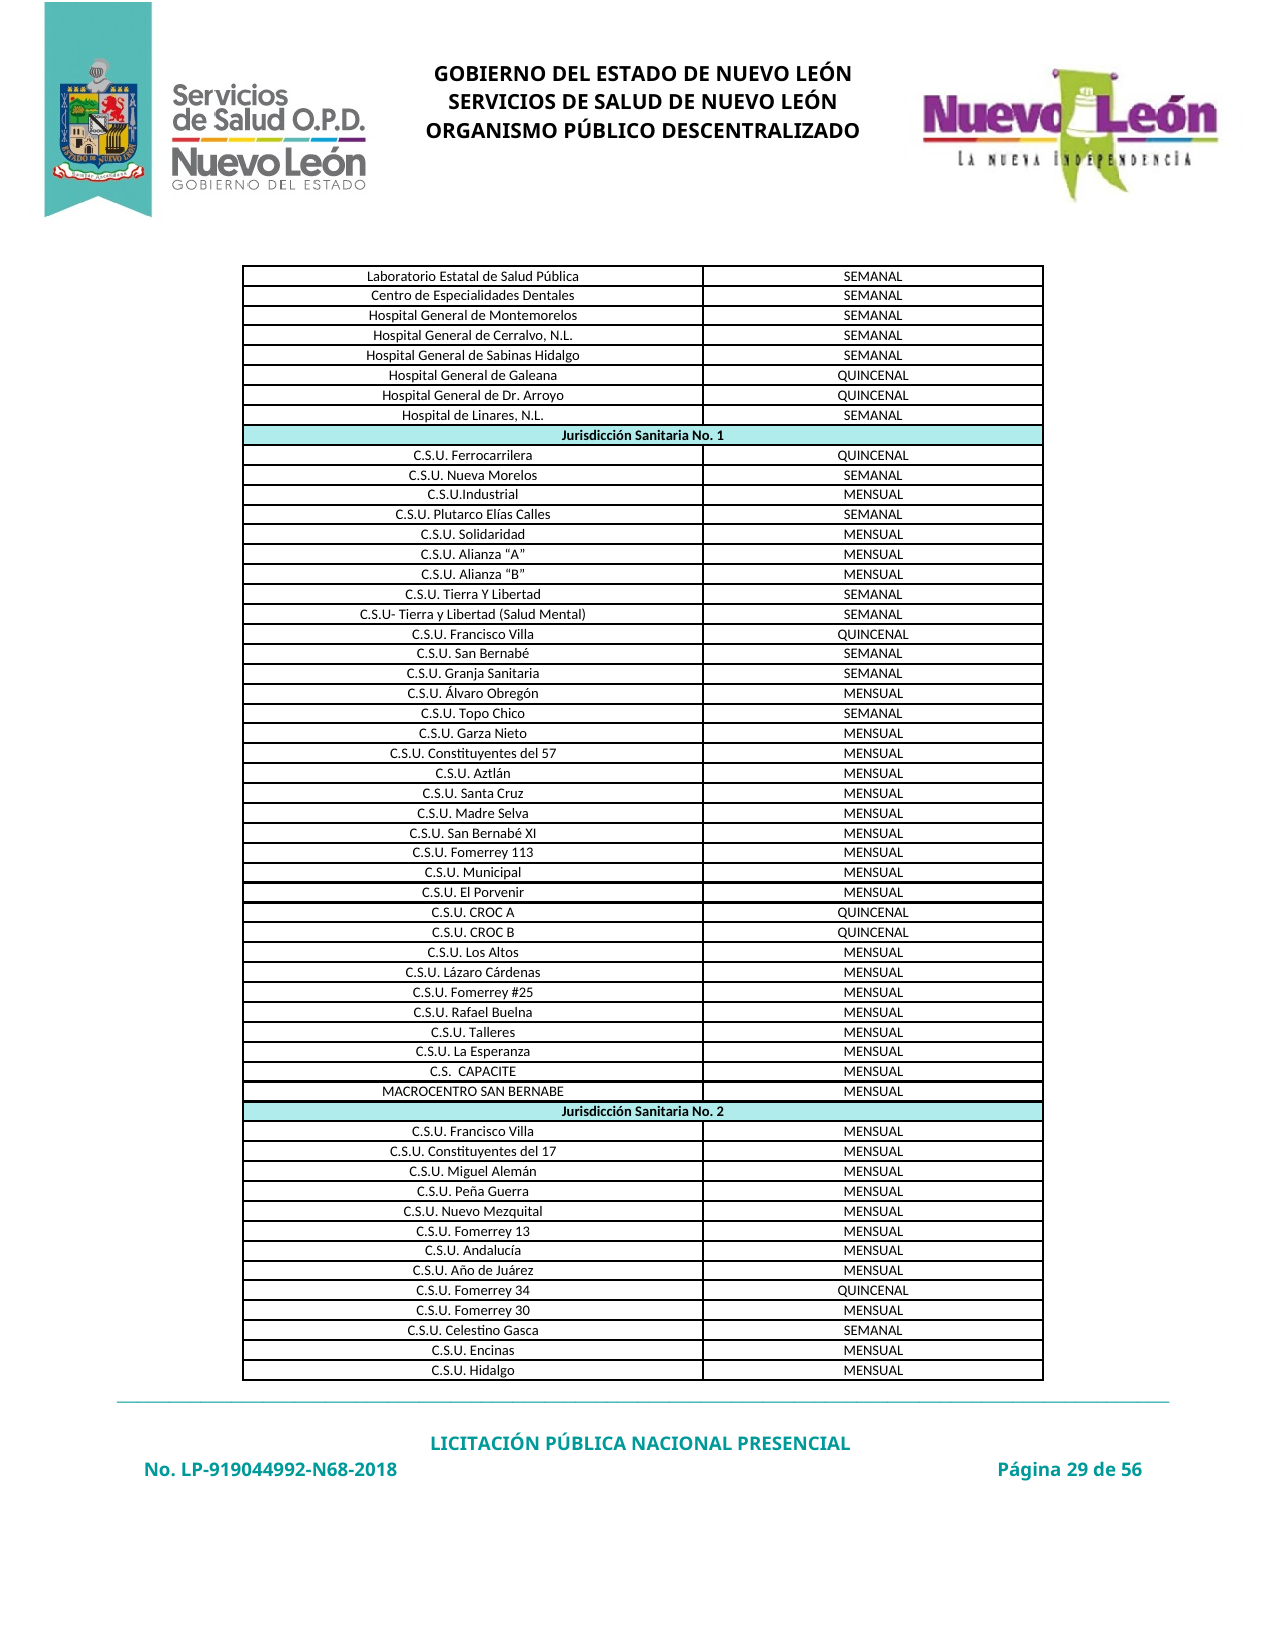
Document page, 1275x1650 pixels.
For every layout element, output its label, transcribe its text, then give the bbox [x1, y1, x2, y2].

table_cell MACROCENTRO SAN BERNABE [244, 1083, 702, 1100]
table_cell SEMANAL [704, 267, 1042, 284]
table_cell MENSUAL [704, 1083, 1042, 1100]
table_cell MENSUAL [704, 1182, 1042, 1200]
table_cell MENSUAL [704, 1202, 1042, 1220]
table_cell C.S.U. Santa Cruz [244, 784, 702, 802]
table_cell SEMANAL [704, 665, 1042, 682]
table_cell MENSUAL [704, 1341, 1042, 1359]
table_cell MENSUAL [704, 545, 1042, 563]
table_cell MENSUAL [704, 1242, 1042, 1259]
table_cell C.S.U. Los Altos [244, 943, 702, 961]
table_cell Hospital General de Galeana [244, 366, 702, 384]
table_cell Jurisdicción Sanitaria No. 2 [244, 1103, 1042, 1120]
table_cell Hospital General de Cerralvo, N.L. [244, 326, 702, 344]
table_cell C.S.U. Constituyentes del 17 [244, 1142, 702, 1160]
table_cell QUINCENAL [704, 366, 1042, 384]
table_cell C.S.U. Ferrocarrilera [244, 446, 702, 464]
table_cell C.S.U. Fomerrey 34 [244, 1281, 702, 1299]
table_cell C.S.U. Miguel Alemán [244, 1162, 702, 1180]
table_cell C.S.U. Francisco Villa [244, 1122, 702, 1140]
table_cell SEMANAL [704, 307, 1042, 324]
table_cell MENSUAL [704, 824, 1042, 842]
table_cell C.S.U. Fomerrey #25 [244, 983, 702, 1001]
table_cell MENSUAL [704, 1262, 1042, 1279]
table_cell SEMANAL [704, 1321, 1042, 1339]
table_cell QUINCENAL [704, 386, 1042, 404]
table_cell C.S.U. CROC A [244, 904, 702, 921]
table_cell MENSUAL [704, 525, 1042, 543]
table_cell C.S.U. Encinas [244, 1341, 702, 1359]
table_cell C.S.U. Andalucía [244, 1242, 702, 1259]
table_cell C.S.U. Rafael Buelna [244, 1003, 702, 1021]
table_cell MENSUAL [704, 1142, 1042, 1160]
table_cell C.S.U. Tierra Y Libertad [244, 585, 702, 603]
table_cell Laboratorio Estatal de Salud Pública [244, 267, 702, 284]
table_cell Hospital de Linares, N.L. [244, 406, 702, 424]
table_cell C.S.U. Alianza “B” [244, 565, 702, 583]
table_cell C.S.U. Fomerrey 13 [244, 1222, 702, 1239]
table_cell C.S.U. Municipal [244, 864, 702, 881]
table_cell SEMANAL [704, 326, 1042, 344]
table_cell SEMANAL [704, 605, 1042, 623]
table_cell Jurisdicción Sanitaria No. 1 [244, 426, 1042, 444]
table_cell C.S.U. Topo Chico [244, 705, 702, 722]
picture [15, 2, 1249, 229]
table_cell C.S.U. Alianza “A” [244, 545, 702, 563]
table_cell C.S.U. San Bernabé [244, 645, 702, 663]
table_cell MENSUAL [704, 1122, 1042, 1140]
table_cell C.S.U. La Esperanza [244, 1043, 702, 1061]
table_cell MENSUAL [704, 963, 1042, 981]
table_cell Hospital General de Dr. Arroyo [244, 386, 702, 404]
table_cell MENSUAL [704, 486, 1042, 503]
table_cell C.S.U. Granja Sanitaria [244, 665, 702, 682]
table_cell C.S.U. Aztlán [244, 764, 702, 782]
table_cell MENSUAL [704, 784, 1042, 802]
table_cell MENSUAL [704, 764, 1042, 782]
table_cell C.S.U. Fomerrey 113 [244, 844, 702, 862]
table_cell QUINCENAL [704, 625, 1042, 643]
table_cell C.S.U. Fomerrey 30 [244, 1301, 702, 1319]
table_cell MENSUAL [704, 1222, 1042, 1239]
table_cell C.S.U. Álvaro Obregón [244, 685, 702, 702]
table_cell MENSUAL [704, 983, 1042, 1001]
table_cell QUINCENAL [704, 923, 1042, 941]
table_cell C.S.U. Constituyentes del 57 [244, 744, 702, 762]
table_cell MENSUAL [704, 1301, 1042, 1319]
table_cell C.S.U. Hidalgo [244, 1361, 702, 1379]
table_cell MENSUAL [704, 1162, 1042, 1180]
table_cell C.S.U- Tierra y Libertad (Salud Mental) [244, 605, 702, 623]
table_cell MENSUAL [704, 685, 1042, 702]
table_cell SEMANAL [704, 506, 1042, 523]
table_cell MENSUAL [704, 1361, 1042, 1379]
table_cell C.S.U. Año de Juárez [244, 1262, 702, 1279]
table_cell MENSUAL [704, 1023, 1042, 1041]
table_cell MENSUAL [704, 804, 1042, 822]
table_cell Hospital General de Montemorelos [244, 307, 702, 324]
table_cell MENSUAL [704, 864, 1042, 881]
table_cell QUINCENAL [704, 1281, 1042, 1299]
table_cell Centro de Especialidades Dentales [244, 287, 702, 304]
table_cell C.S.U. CROC B [244, 923, 702, 941]
table_cell C.S.U. El Porvenir [244, 884, 702, 901]
table_cell MENSUAL [704, 1063, 1042, 1080]
table_cell C.S.U. Madre Selva [244, 804, 702, 822]
table_cell C.S.U. Francisco Villa [244, 625, 702, 643]
table_cell C.S.U. Peña Guerra [244, 1182, 702, 1200]
table_cell MENSUAL [704, 844, 1042, 862]
table_cell C.S.U.Industrial [244, 486, 702, 503]
table_cell QUINCENAL [704, 446, 1042, 464]
table_cell MENSUAL [704, 724, 1042, 742]
table_cell C.S.U. Nuevo Mezquital [244, 1202, 702, 1220]
table_cell C.S.U. Plutarco Elías Calles [244, 506, 702, 523]
table_cell C.S.U. Lázaro Cárdenas [244, 963, 702, 981]
table_cell Hospital General de Sabinas Hidalgo [244, 346, 702, 364]
table_cell C.S.U. Celestino Gasca [244, 1321, 702, 1339]
table_cell MENSUAL [704, 744, 1042, 762]
table_cell SEMANAL [704, 466, 1042, 483]
table_cell SEMANAL [704, 645, 1042, 663]
table_cell C.S. CAPACITE [244, 1063, 702, 1080]
table_cell SEMANAL [704, 406, 1042, 424]
table_cell MENSUAL [704, 565, 1042, 583]
table_cell MENSUAL [704, 1043, 1042, 1061]
table_cell C.S.U. Garza Nieto [244, 724, 702, 742]
table_cell MENSUAL [704, 884, 1042, 901]
table_cell MENSUAL [704, 943, 1042, 961]
table_cell SEMANAL [704, 705, 1042, 722]
table_cell SEMANAL [704, 287, 1042, 304]
table_cell C.S.U. Solidaridad [244, 525, 702, 543]
table_cell SEMANAL [704, 585, 1042, 603]
table_cell C.S.U. Talleres [244, 1023, 702, 1041]
table_cell C.S.U. San Bernabé XI [244, 824, 702, 842]
table_cell MENSUAL [704, 1003, 1042, 1021]
table_cell SEMANAL [704, 346, 1042, 364]
table_cell C.S.U. Nueva Morelos [244, 466, 702, 483]
table_cell QUINCENAL [704, 904, 1042, 921]
